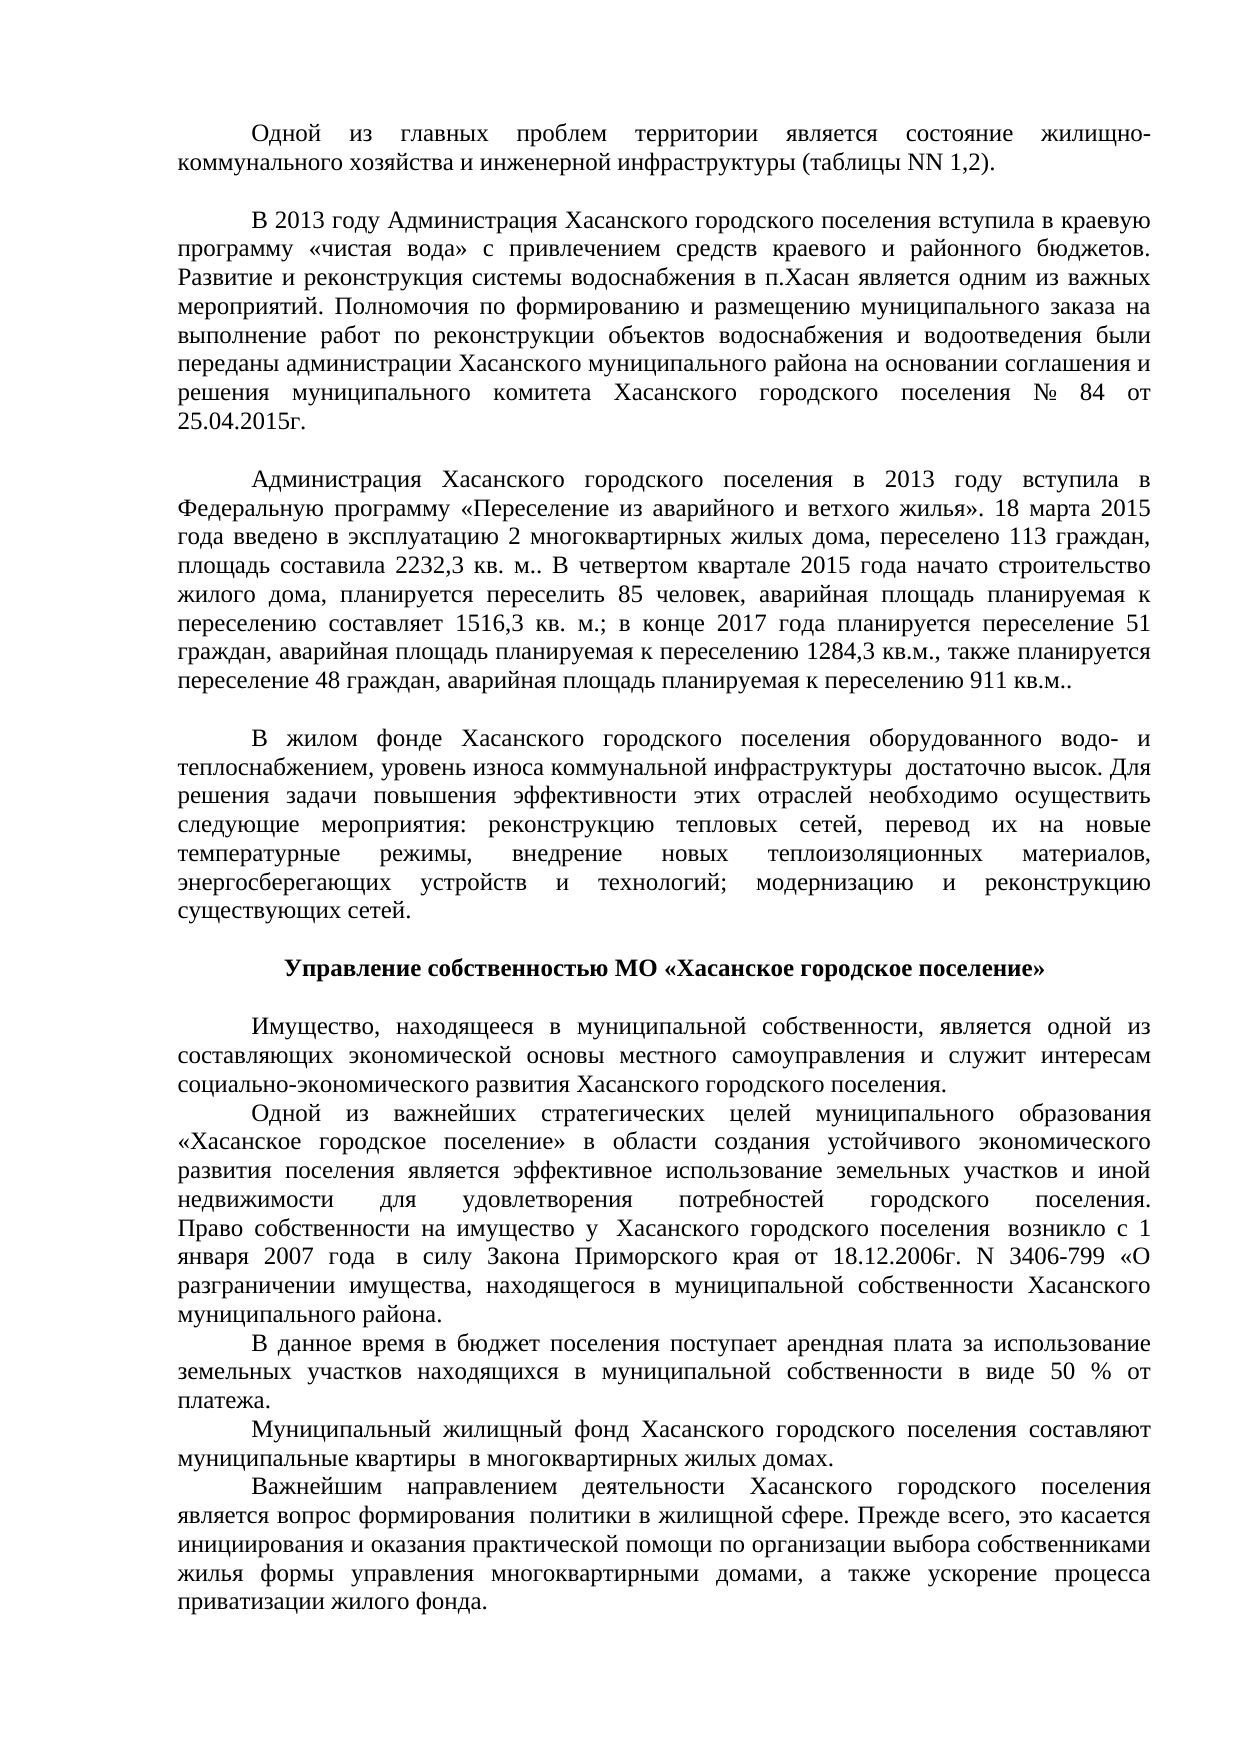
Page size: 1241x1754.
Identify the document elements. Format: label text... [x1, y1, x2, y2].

text Одной из главных проблем территории является состояние жилищно-коммунального хозяйства и инженерной инфраструктуры (таблицы NN 1,2). [177, 118, 1152, 176]
text Управление собственностью МО «Хасанское городское поселение» [177, 953, 1152, 982]
text В жилом фонде Хасанского городского поселения оборудованного водо- и теплоснабжением, уровень износа коммунальной инфраструктуры достаточно высок. Для решения задачи повышения эффективности этих отраслей необходимо осуществить следующие мероприятия: реконструкцию тепловых сетей, перевод их на новые температурные режимы, внедрение новых теплоизоляционных материалов, энергосберегающих устройств и технологий; модернизацию и реконструкцию существующих сетей. [177, 723, 1152, 924]
text Одной из важнейших стратегических целей муниципального образования «Хасанское городское поселение» в области создания устойчивого экономического развития поселения является эффективное использование земельных участков и иной недвижимости для удовлетворения потребностей городского поселения. Право собственности на имущество у Хасанского городского поселения возникло с 1 января 2007 года в силу Закона Приморского края от 18.12.2006г. N 3406-799 «О разграничении имущества, находящегося в муниципальной собственности Хасанского муниципального района. [177, 1098, 1152, 1328]
text Имущество, находящееся в муниципальной собственности, является одной из составляющих экономической основы местного самоуправления и служит интересам социально-экономического развития Хасанского городского поселения. [177, 1011, 1152, 1098]
text В 2013 году Администрация Хасанского городского поселения вступила в краевую программу «чистая вода» с привлечением средств краевого и районного бюджетов. Развитие и реконструкция системы водоснабжения в п.Хасан является одним из важных мероприятий. Полномочия по формированию и размещению муниципального заказа на выполнение работ по реконструкции объектов водоснабжения и водоотведения были переданы администрации Хасанского муниципального района на основании соглашения и решения муниципального комитета Хасанского городского поселения № 84 от 25.04.2015г. [177, 205, 1152, 435]
text Важнейшим направлением деятельности Хасанского городского поселения является вопрос формирования политики в жилищной сфере. Прежде всего, это касается инициирования и оказания практической помощи по организации выбора собственниками жилья формы управления многоквартирными домами, а также ускорение процесса приватизации жилого фонда. [177, 1471, 1152, 1615]
text Администрация Хасанского городского поселения в 2013 году вступила в Федеральную программу «Переселение из аварийного и ветхого жилья». 18 марта 2015 года введено в эксплуатацию 2 многоквартирных жилых дома, переселено 113 граждан, площадь составила 2232,3 кв. м.. В четвертом квартале 2015 года начато строительство жилого дома, планируется переселить 85 человек, аварийная площадь планируемая к переселению составляет 1516,3 кв. м.; в конце 2017 года планируется переселение 51 граждан, аварийная площадь планируемая к переселению 1284,3 кв.м., также планируется переселение 48 граждан, аварийная площадь планируемая к переселению 911 кв.м.. [177, 464, 1152, 694]
text Муниципальный жилищный фонд Хасанского городского поселения составляют муниципальные квартиры в многоквартирных жилых домах. [177, 1414, 1152, 1471]
text В данное время в бюджет поселения поступает арендная плата за использование земельных участков находящихся в муниципальной собственности в виде 50 % от платежа. [177, 1328, 1152, 1414]
